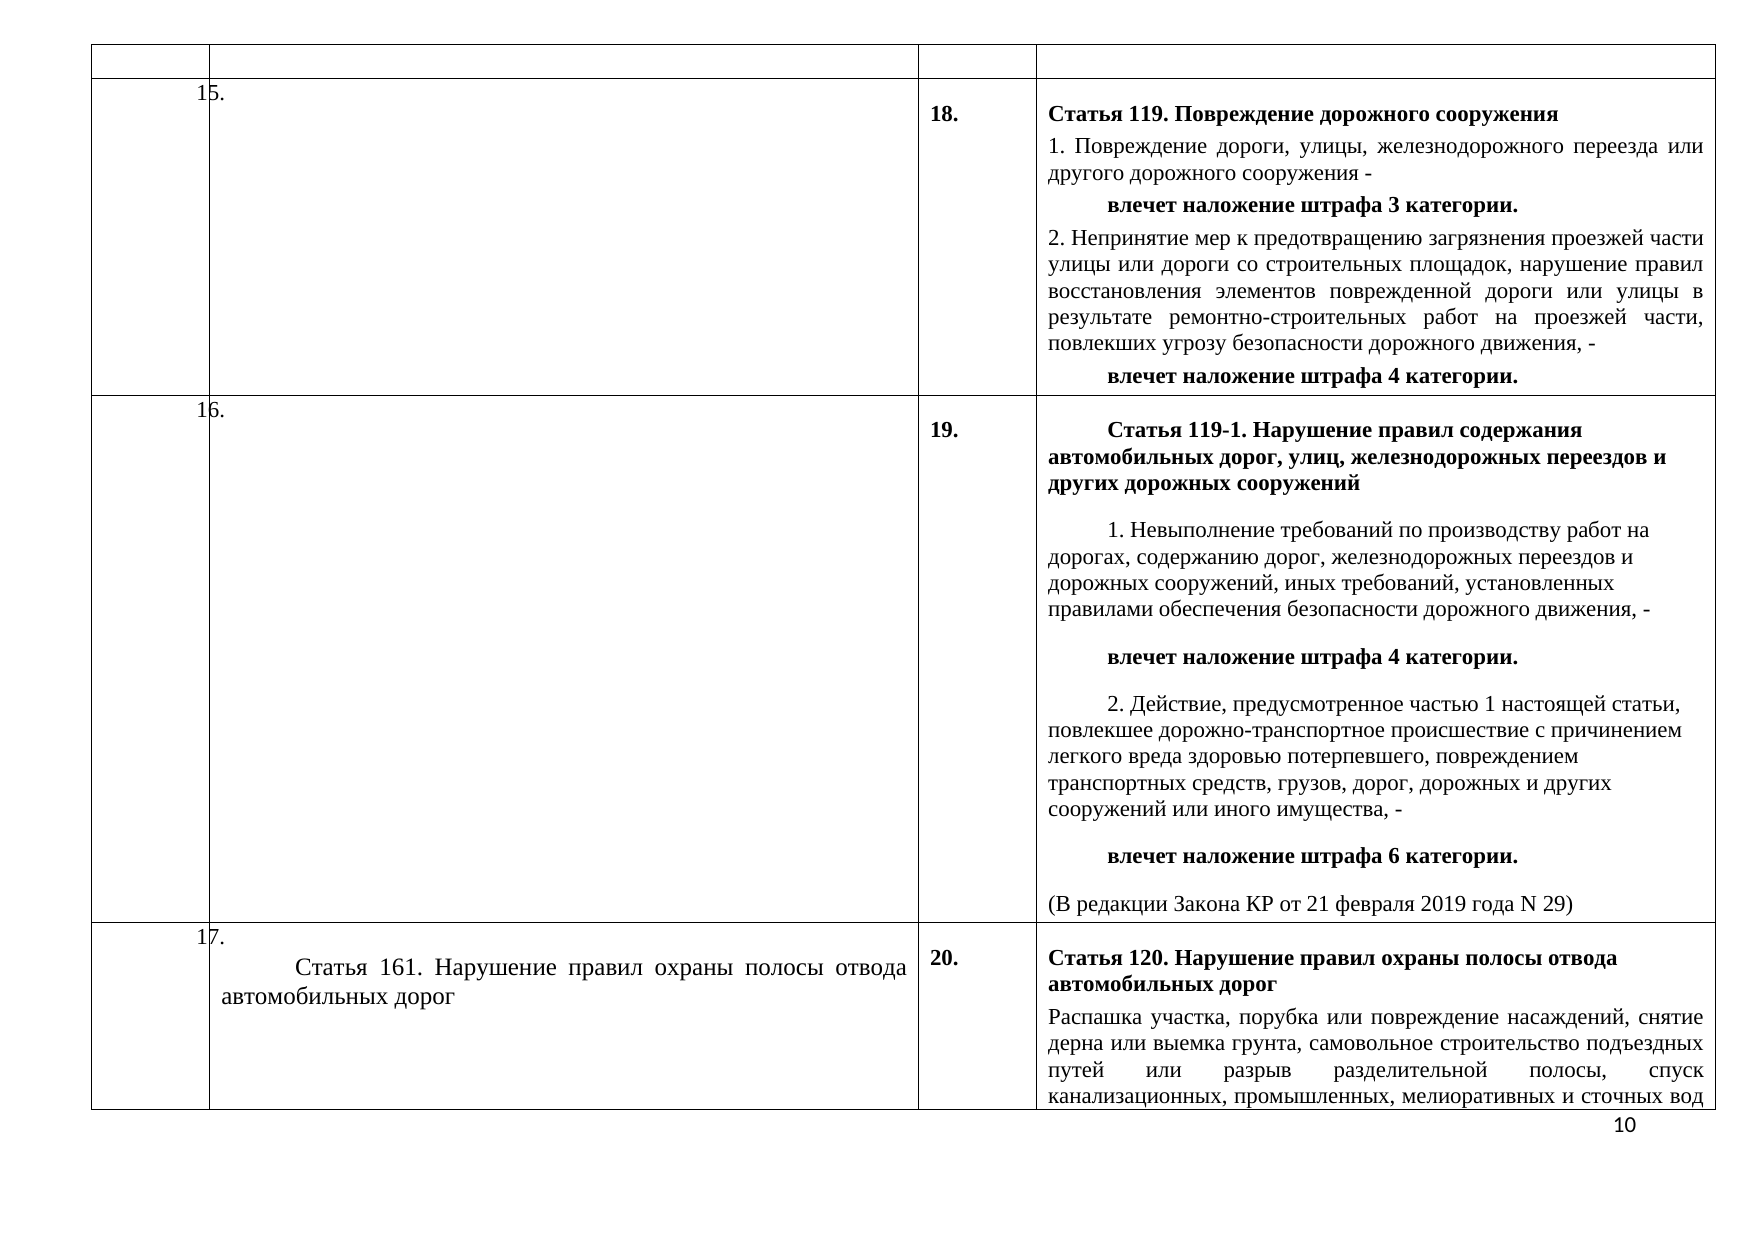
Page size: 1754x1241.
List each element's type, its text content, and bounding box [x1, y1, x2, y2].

table_cell Статья 119. Повреждение дорожного сооружения 1. Повреждение дороги, улицы, железнодорожного переезда или другого дорожного сооружения - влечет наложение штрафа 3 категории. 2. Непринятие мер к предотвращению загрязнения проезжей части улицы или дороги со строительных площадок, нарушение правил восстановления элементов поврежденной дороги или улицы в результате ремонтно-строительных работ на проезжей части, повлекших угрозу безопасности дорожного движения, - влечет наложение штрафа 4 категории. [1037, 79, 1715, 395]
table_cell [919, 45, 1036, 78]
table_cell [210, 45, 918, 78]
table_cell [92, 396, 209, 922]
table_cell 18. [919, 79, 1036, 395]
table_cell [210, 396, 918, 922]
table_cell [1037, 923, 1715, 1108]
table_cell [92, 923, 209, 1108]
table_cell [210, 79, 918, 395]
table_cell 19. [919, 396, 1036, 922]
table_cell Статья 119-1. Нарушение правил содержания автомобильных дорог, улиц, железнодорожных переездов и других дорожных сооружений 1. Невыполнение требований по производству работ на дорогах, содержанию дорог, железнодорожных переездов и дорожных сооружений, иных требований, установленных правилами обеспечения безопасности дорожного движения, - влечет наложение штрафа 4 категории. 2. Действие, предусмотренное частью 1 настоящей статьи, повлекшее дорожно-транспортное происшествие с причинением легкого вреда здоровью потерпевшего, повреждением транспортных средств, грузов, дорог, дорожных и других сооружений или иного имущества, - влечет наложение штрафа 6 категории. (В редакции Закона КР от 21 февраля 2019 года N 29) [1037, 396, 1715, 922]
table_cell [92, 79, 209, 395]
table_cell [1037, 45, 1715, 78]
table_cell [92, 45, 209, 78]
table_cell 20. [919, 923, 1036, 1108]
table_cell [210, 923, 918, 1108]
